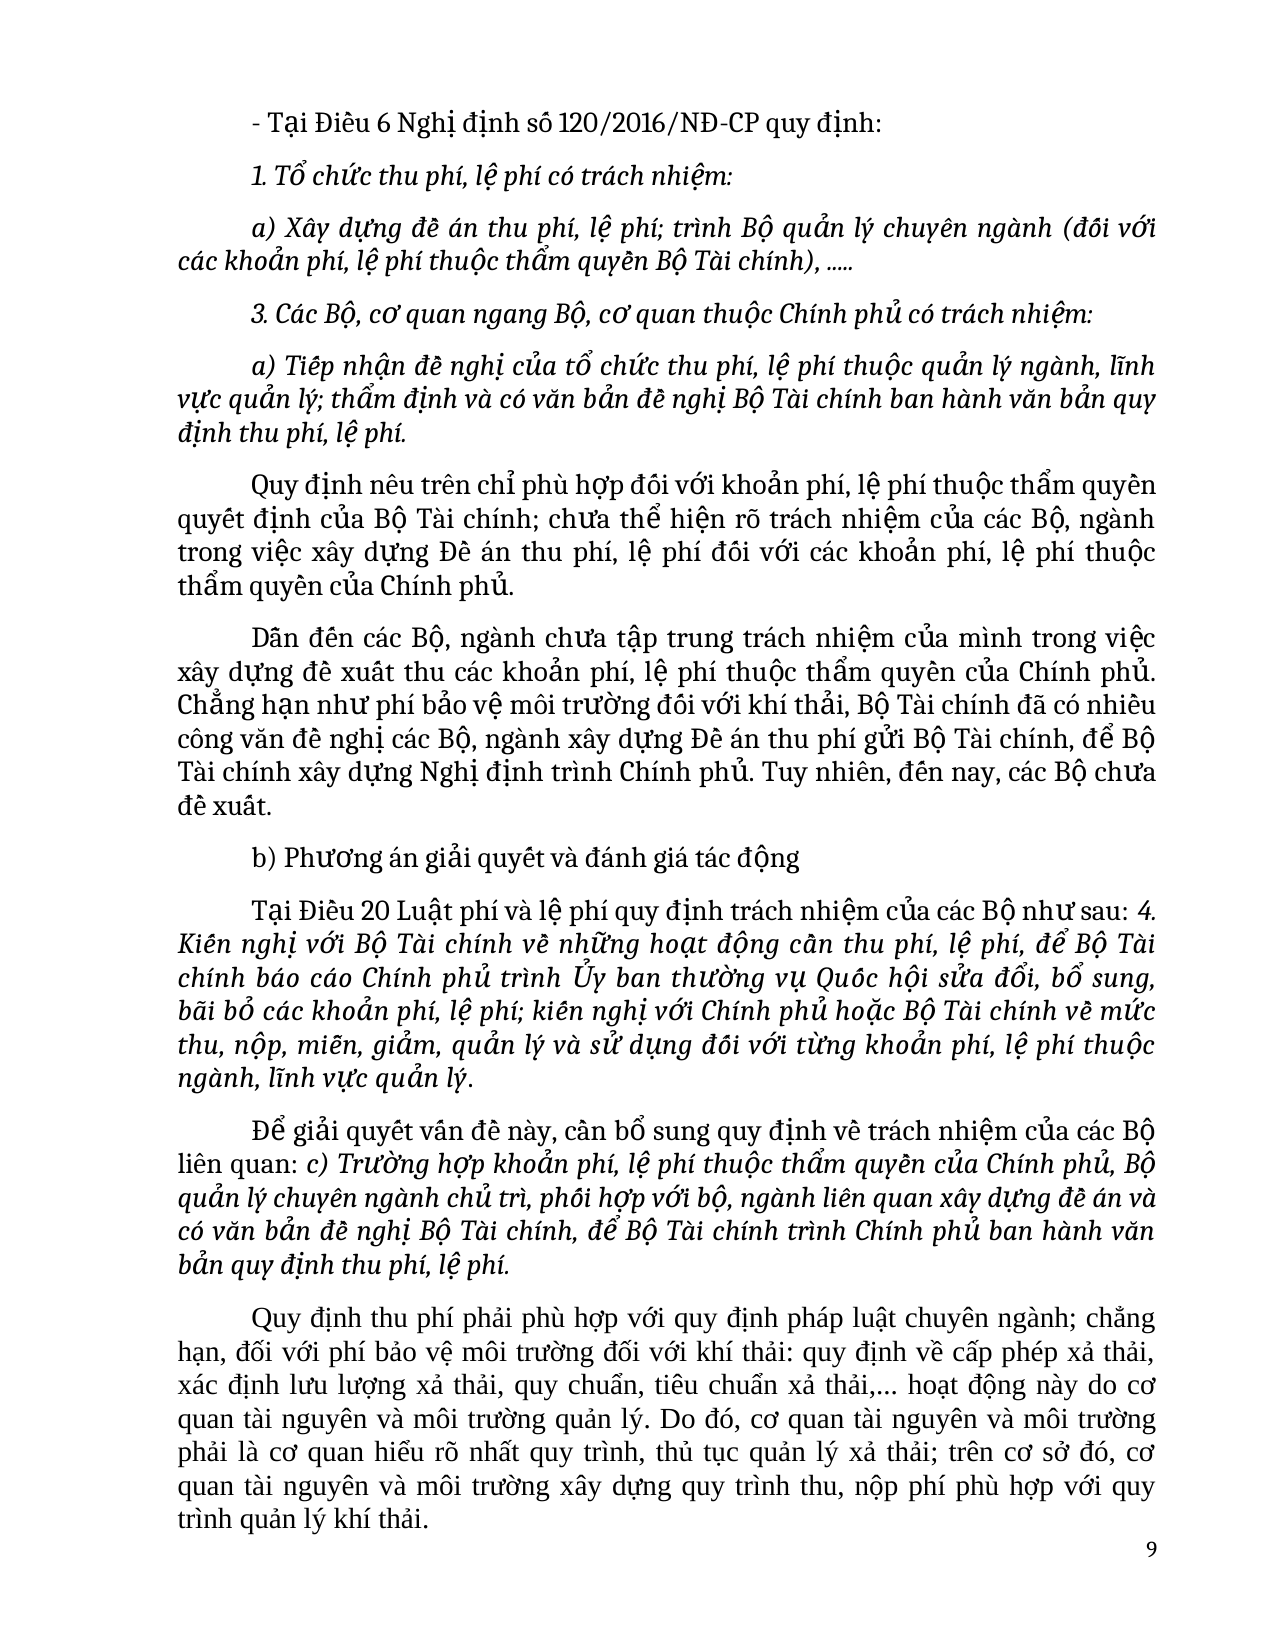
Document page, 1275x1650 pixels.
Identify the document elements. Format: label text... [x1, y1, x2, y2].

text - Tại Điều 6 Nghị định số 120/2016/NĐ-CP quy định: [177, 106, 1157, 140]
text 3. Các Bộ, cơ quan ngang Bộ, cơ quan thuộc Chính phủ có trách nhiệm: [177, 297, 1157, 330]
text Quy định thu phí phải phù hợp với quy định pháp luật chuyên ngành; chẳng hạn, đối với phí bảo vệ môi trường đối với khí thải: quy định về cấp phép xả thải, xác định lưu lượng xả thải, quy chuẩn, tiêu chuẩn xả thải,... hoạt động này do cơ quan tài nguyên và môi trường quản lý. Do đó, cơ quan tài nguyên và môi trường phải là cơ quan hiểu rõ nhất quy trình, thủ tục quản lý xả thải; trên cơ sở đó, cơ quan tài nguyên và môi trường xây dựng quy trình thu, nộp phí phù hợp với quy trình quản lý khí thải. [177, 1300, 1157, 1535]
text a) Tiếp nhận đề nghị của tổ chức thu phí, lệ phí thuộc quản lý ngành, lĩnh vực quản lý; thẩm định và có văn bản đề nghị Bộ Tài chính ban hành văn bản quy định thu phí, lệ phí. [177, 349, 1157, 450]
text b) Phương án giải quyết và đánh giá tác động [177, 841, 1157, 875]
text Để giải quyết vấn đề này, cần bổ sung quy định về trách nhiệm của các Bộ liên quan: c) Trường hợp khoản phí, lệ phí thuộc thẩm quyền của Chính phủ, Bộ quản lý chuyên ngành chủ trì, phối hợp với bộ, ngành liên quan xây dựng đề án và có văn bản đề nghị Bộ Tài chính, để Bộ Tài chính trình Chính phủ ban hành văn bản quy định thu phí, lệ phí. [177, 1114, 1157, 1281]
text a) Xây dựng đề án thu phí, lệ phí; trình Bộ quản lý chuyên ngành (đối với các khoản phí, lệ phí thuộc thẩm quyền Bộ Tài chính), ..... [177, 211, 1157, 278]
text Dẫn đến các Bộ, ngành chưa tập trung trách nhiệm của mình trong việc xây dựng đề xuất thu các khoản phí, lệ phí thuộc thẩm quyền của Chính phủ. Chẳng hạn như phí bảo vệ môi trường đối với khí thải, Bộ Tài chính đã có nhiều công văn đề nghị các Bộ, ngành xây dựng Đề án thu phí gửi Bộ Tài chính, để Bộ Tài chính xây dựng Nghị định trình Chính phủ. Tuy nhiên, đến nay, các Bộ chưa đề xuất. [177, 621, 1157, 823]
text Tại Điều 20 Luật phí và lệ phí quy định trách nhiệm của các Bộ như sau: 4. Kiến nghị với Bộ Tài chính về những hoạt động cần thu phí, lệ phí, để Bộ Tài chính báo cáo Chính phủ trình Ủy ban thường vụ Quốc hội sửa đổi, bổ sung, bãi bỏ các khoản phí, lệ phí; kiến nghị với Chính phủ hoặc Bộ Tài chính về mức thu, nộp, miễn, giảm, quản lý và sử dụng đối với từng khoản phí, lệ phí thuộc ngành, lĩnh vực quản lý. [177, 894, 1157, 1095]
text 1. Tổ chức thu phí, lệ phí có trách nhiệm: [177, 159, 1157, 192]
text Quy định nêu trên chỉ phù hợp đối với khoản phí, lệ phí thuộc thẩm quyền quyết định của Bộ Tài chính; chưa thể hiện rõ trách nhiệm của các Bộ, ngành trong việc xây dựng Đề án thu phí, lệ phí đối với các khoản phí, lệ phí thuộc thẩm quyền của Chính phủ. [177, 468, 1157, 603]
